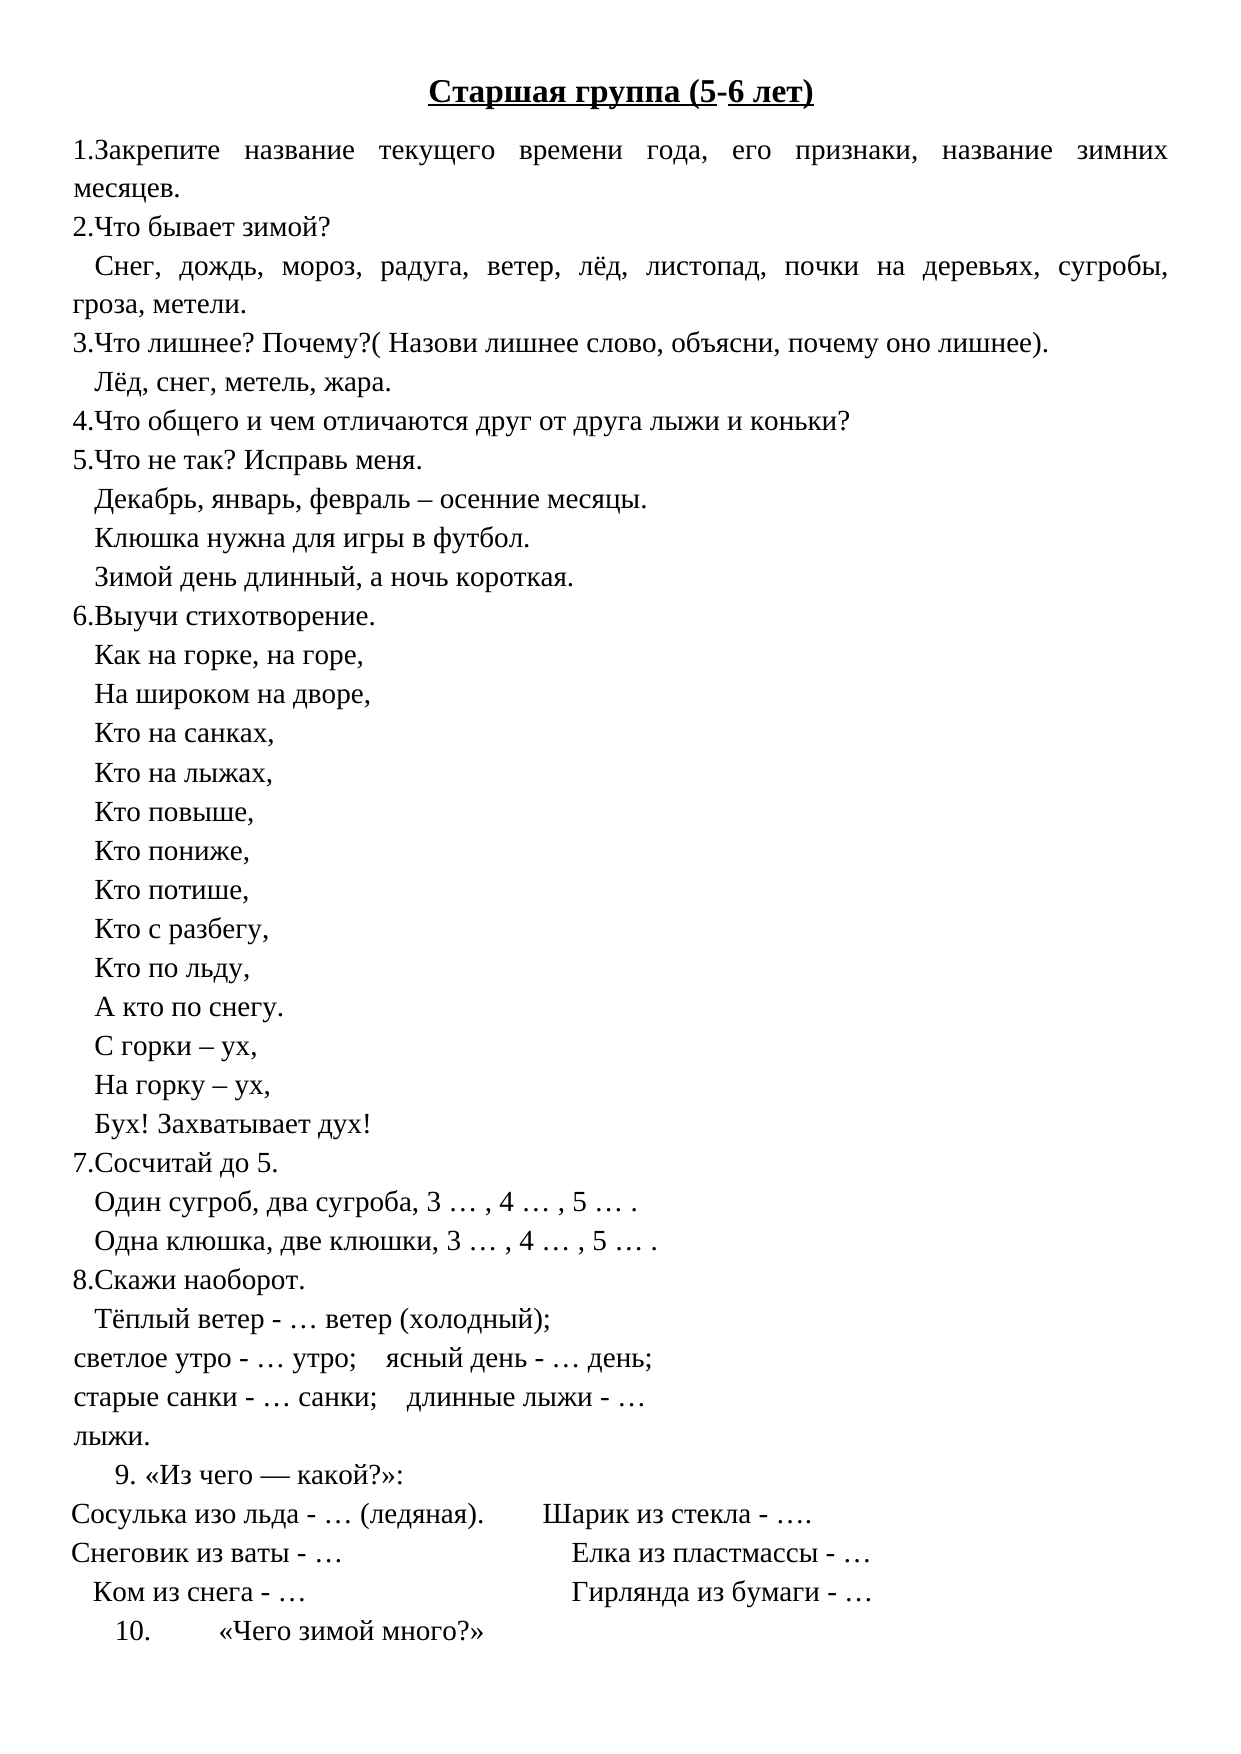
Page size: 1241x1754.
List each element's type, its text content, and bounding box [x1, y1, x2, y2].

text Одна клюшка, две клюшки, 3 … , 4 … , 5 … . [72, 1223, 1169, 1257]
text 8.Скажи наоборот. [72, 1262, 1169, 1296]
text 2.Что бывает зимой? [72, 209, 1169, 243]
text Тёплый ветер - … ветер (холодный); светлое утро - … утро; ясный день - … день; старые санки - … санки; длинные лыжи - … лыжи. [72, 1302, 674, 1452]
text Кто повыше, [72, 794, 1169, 827]
list «Из чего — какой?»: [114, 1457, 1026, 1491]
text На широком на дворе, [72, 677, 1169, 710]
text Лёд, снег, метель, жара. [72, 364, 1169, 398]
text 1.Закрепите название текущего времени года, его признаки, название зимних месяцев. [72, 132, 1169, 203]
text Бух! Захватывает дух! [72, 1106, 1169, 1140]
text С горки – ух, [72, 1028, 1169, 1062]
text Кто потише, [72, 872, 1169, 905]
text Снеговик из ваты - … Елка из пластмассы - … [49, 1535, 1169, 1569]
text Кто пониже, [72, 833, 1169, 866]
text 5.Что не так? Исправь меня. [72, 442, 1169, 476]
text Клюшка нужна для игры в футбол. [72, 520, 1169, 554]
text Кто на лыжах, [72, 755, 1169, 788]
text Кто по льду, [72, 950, 1169, 983]
text Кто с разбегу, [72, 911, 1169, 944]
text Декабрь, январь, февраль – осенние месяцы. [72, 481, 1169, 515]
list «Чего зимой много?» [114, 1613, 1026, 1647]
text Ком из снега - … Гирлянда из бумаги - … [49, 1574, 1169, 1608]
text На горку – ух, [72, 1067, 1169, 1101]
text Зимой день длинный, а ночь короткая. [72, 559, 1169, 593]
text Снег, дождь, мороз, радуга, ветер, лёд, листопад, почки на деревьях, сугробы, гроза, метели. [72, 248, 1169, 319]
text 6.Выучи стихотворение. [72, 598, 1169, 632]
text Один сугроб, два сугроба, 3 … , 4 … , 5 … . [72, 1184, 1169, 1218]
text 3.Что лишнее? Почему?( Назови лишнее слово, объясни, почему оно лишнее). [72, 325, 1169, 358]
text Как на горке, на горе, [72, 637, 1169, 671]
text Сосулька изо льда - … (ледяная). Шарик из стекла - …. [49, 1496, 1169, 1529]
text 7.Сосчитай до 5. [72, 1145, 1169, 1179]
text А кто по снегу. [72, 989, 1169, 1023]
text 4.Что общего и чем отличаются друг от друга лыжи и коньки? [72, 403, 1169, 437]
text Кто на санках, [72, 716, 1169, 749]
text Старшая группа (5-6 лет) [73, 71, 1168, 109]
